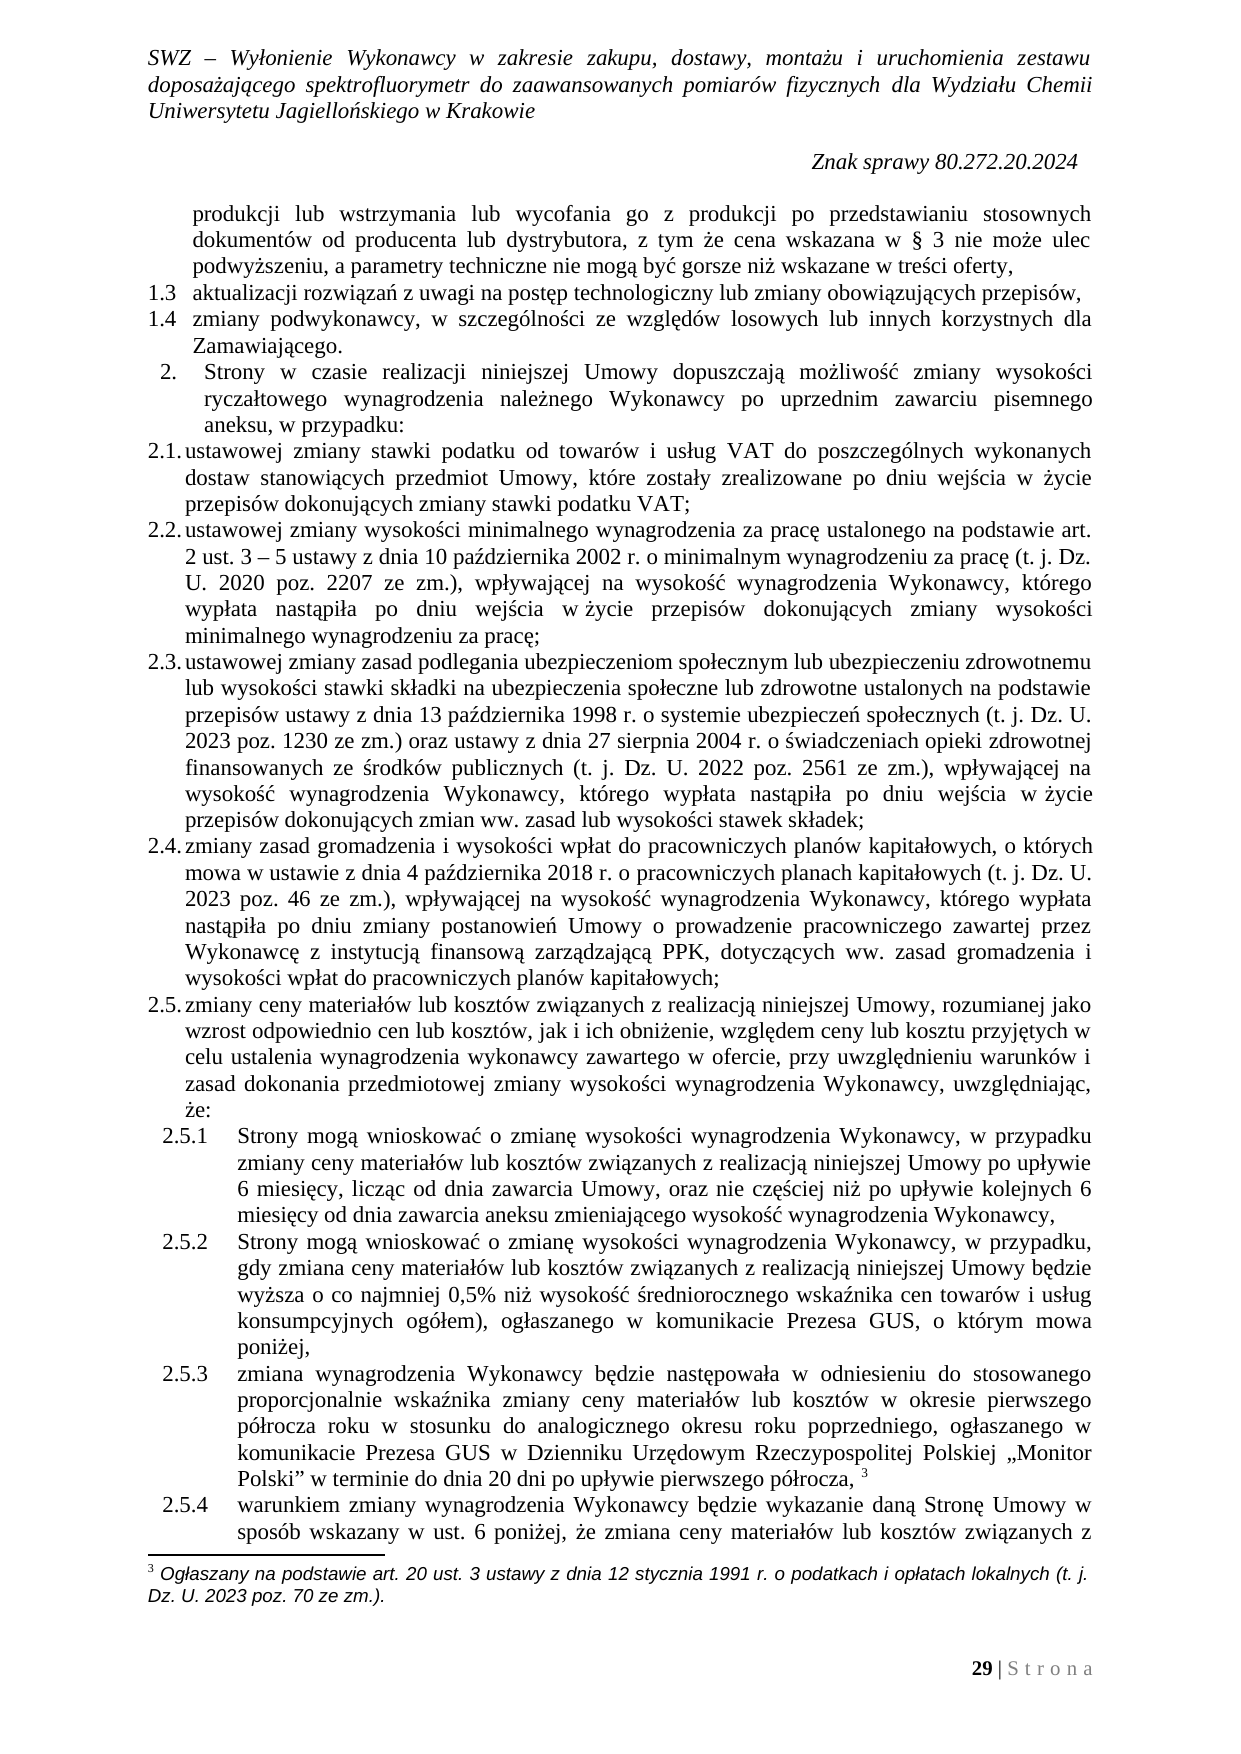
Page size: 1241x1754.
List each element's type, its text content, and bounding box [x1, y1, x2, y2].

list zmiany zasad gromadzenia i wysokości wpłat do pracowniczych planów kapitałowych, o których mowa w ustawie z dnia 4 października 2018 r. o pracowniczych planach kapitałowych (t. j. Dz. U. 2023 poz. 46 ze zm.), wpływającej na wysokość wynagrodzenia Wykonawcy, którego wypłata nastąpiła po dniu zmiany postanowień Umowy o prowadzenie pracowniczego zawartej przez Wykonawcę z instytucją finansową zarządzającą PPK, dotyczących ww. zasad gromadzenia i wysokości wpłat do pracowniczych planów kapitałowych; [148, 833, 1093, 991]
list Strony mogą wnioskować o zmianę wysokości wynagrodzenia Wykonawcy, w przypadku zmiany ceny materiałów lub kosztów związanych z realizacją niniejszej Umowy po upływie 6 miesięcy, licząc od dnia zawarcia Umowy, oraz nie częściej niż po upływie kolejnych 6 miesięcy od dnia zawarcia aneksu zmieniającego wysokość wynagrodzenia Wykonawcy, [162, 1122, 1093, 1228]
list ustawowej zmiany zasad podlegania ubezpieczeniom społecznym lub ubezpieczeniu zdrowotnemu lub wysokości stawki składki na ubezpieczenia społeczne lub zdrowotne ustalonych na podstawie przepisów ustawy z dnia 13 października 1998 r. o systemie ubezpieczeń społecznych (t. j. Dz. U. 2023 poz. 1230 ze zm.) oraz ustawy z dnia 27 sierpnia 2004 r. o świadczeniach opieki zdrowotnej finansowanych ze środków publicznych (t. j. Dz. U. 2022 poz. 2561 ze zm.), wpływającej na wysokość wynagrodzenia Wykonawcy, którego wypłata nastąpiła po dniu wejścia w życie przepisów dokonujących zmian ww. zasad lub wysokości stawek składek; [148, 648, 1093, 833]
list ustawowej zmiany stawki podatku od towarów i usług VAT do poszczególnych wykonanych dostaw stanowiących przedmiot Umowy, które zostały zrealizowane po dniu wejścia w życie przepisów dokonujących zmiany stawki podatku VAT; [148, 437, 1093, 516]
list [148, 200, 1093, 279]
list ustawowej zmiany wysokości minimalnego wynagrodzenia za pracę ustalonego na podstawie art. 2 ust. 3 – 5 ustawy z dnia 10 października 2002 r. o minimalnym wynagrodzeniu za pracę (t. j. Dz. U. 2020 poz. 2207 ze zm.), wpływającej na wysokość wynagrodzenia Wykonawcy, którego wypłata nastąpiła po dniu wejścia w życie przepisów dokonujących zmiany wysokości minimalnego wynagrodzeniu za pracę; [148, 516, 1093, 648]
list Strony mogą wnioskować o zmianę wysokości wynagrodzenia Wykonawcy, w przypadku, gdy zmiana ceny materiałów lub kosztów związanych z realizacją niniejszej Umowy będzie wyższa o co najmniej 0,5% niż wysokość średniorocznego wskaźnika cen towarów i usług konsumpcyjnych ogółem), ogłaszanego w komunikacie Prezesa GUS, o którym mowa poniżej, [162, 1228, 1093, 1360]
list zmiana wynagrodzenia Wykonawcy będzie następowała w odniesieniu do stosowanego proporcjonalnie wskaźnika zmiany ceny materiałów lub kosztów w okresie pierwszego półrocza roku w stosunku do analogicznego okresu roku poprzedniego, ogłaszanego w komunikacie Prezesa GUS w Dzienniku Urzędowym Rzeczypospolitej Polskiej „Monitor Polski” w terminie do dnia 20 dni po upływie pierwszego półrocza, [162, 1360, 1093, 1491]
list aktualizacji rozwiązań z uwagi na postęp technologiczny lub zmiany obowiązujących przepisów, [148, 279, 1093, 305]
list zmiany ceny materiałów lub kosztów związanych z realizacją niniejszej Umowy, rozumianej jako wzrost odpowiednio cen lub kosztów, jak i ich obniżenie, względem ceny lub kosztu przyjętych w celu ustalenia wynagrodzenia wykonawcy zawartego w ofercie, przy uwzględnieniu warunków i zasad dokonania przedmiotowej zmiany wysokości wynagrodzenia Wykonawcy, uwzględniając, że: [148, 991, 1093, 1122]
list zmiany podwykonawcy, w szczególności ze względów losowych lub innych korzystnych dla Zamawiającego. [148, 305, 1093, 358]
list Strony w czasie realizacji niniejszej Umowy dopuszczają możliwość zmiany wysokości ryczałtowego wynagrodzenia należnego Wykonawcy po uprzednim zawarciu pisemnego aneksu, w przypadku: [160, 358, 1093, 437]
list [162, 1491, 1093, 1544]
